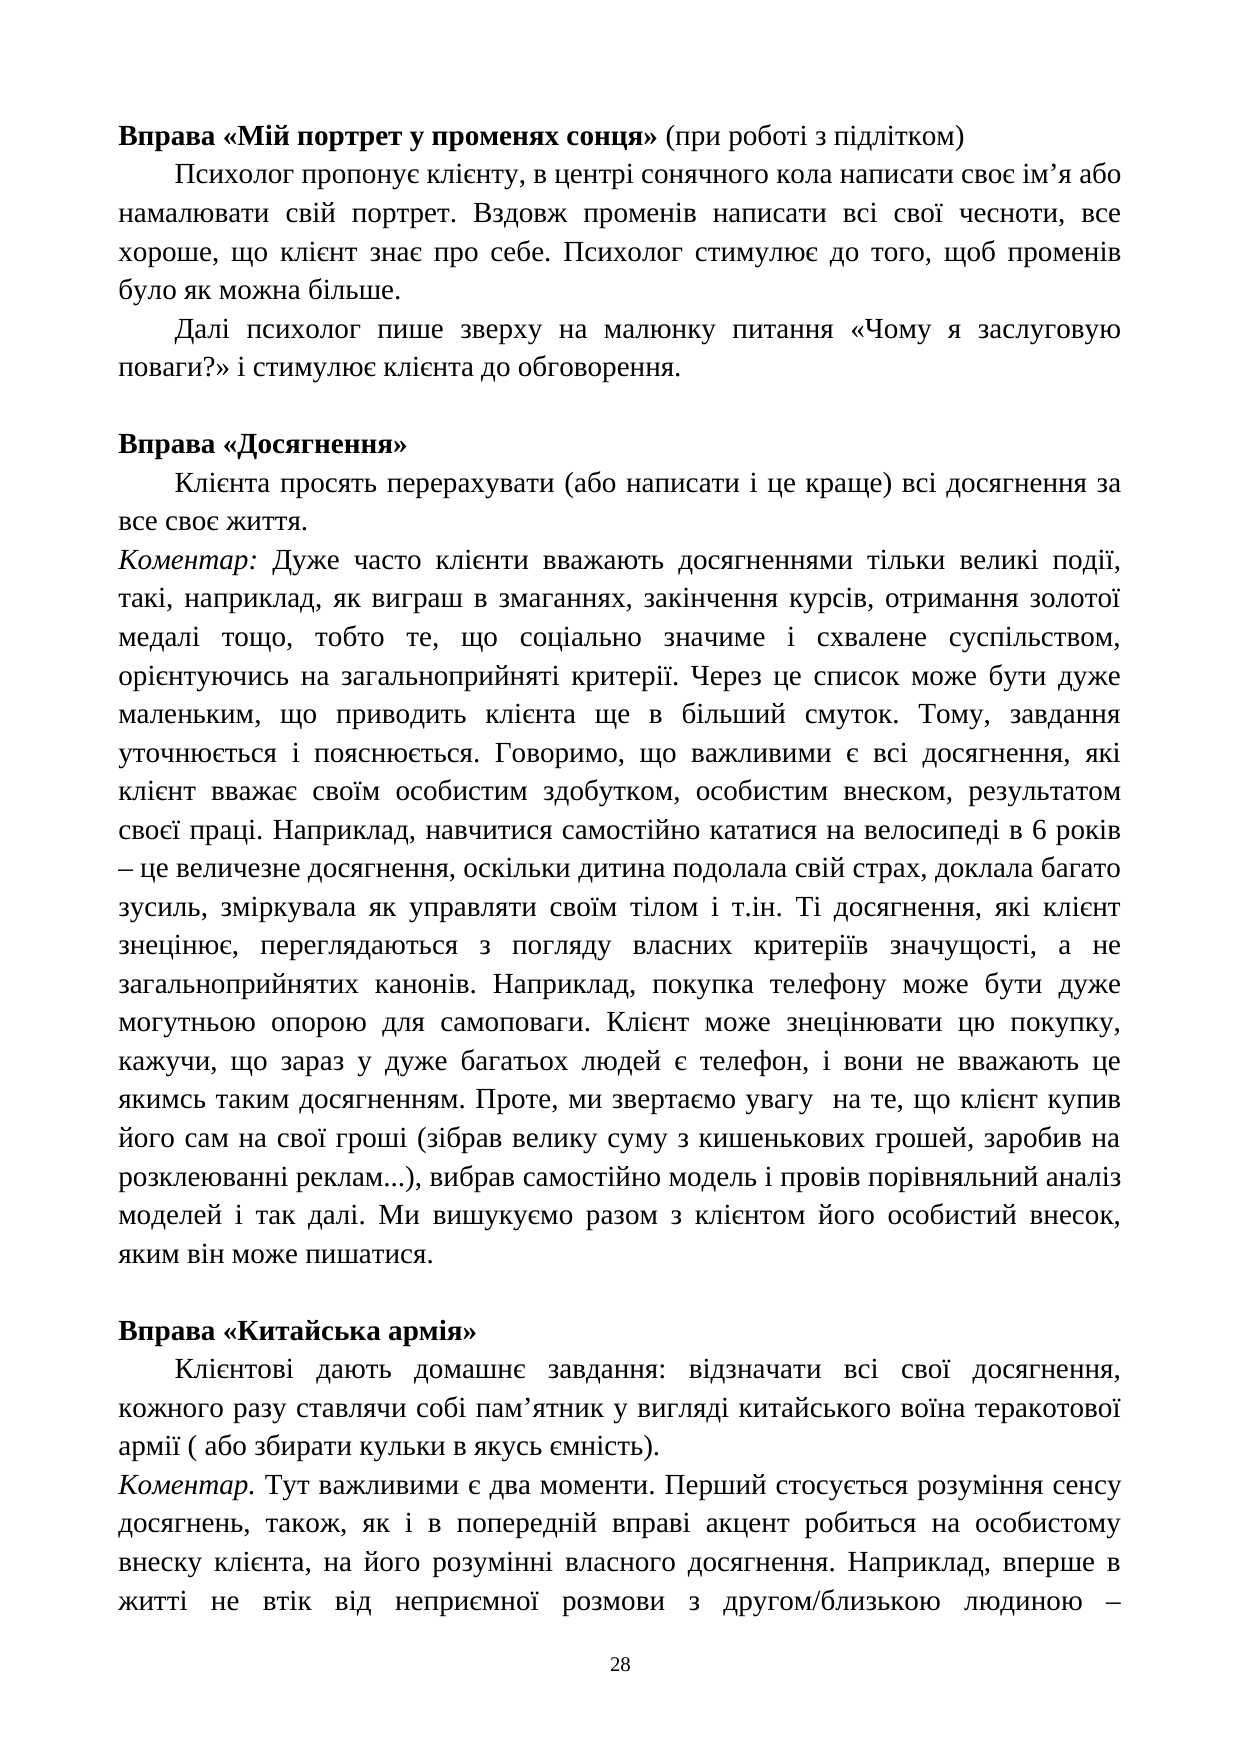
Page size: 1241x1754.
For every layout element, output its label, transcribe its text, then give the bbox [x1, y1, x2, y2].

text Вправа «Досягнення» [118, 426, 1122, 460]
text Далі психолог пише зверху на малюнку питання «Чому я заслуговую поваги?» і стимулює клієнта до обговорення. [118, 311, 1122, 383]
text Клієнта просять перерахувати (або написати і це краще) всі досягнення за все своє життя. [118, 465, 1122, 537]
text Клієнтові дають домашнє завдання: відзначати всі свої досягнення, кожного разу ставлячи собі пам’ятник у вигляді китайського воїна теракотової армії ( або збирати кульки в якусь ємність). [118, 1351, 1122, 1462]
text Вправа «Китайська армія» [118, 1313, 1122, 1346]
text Психолог пропонує клієнту, в центрі сонячного кола написати своє ім’я або намалювати свій портрет. Вздовж променів написати всі свої чесноти, все хороше, що клієнт знає про себе. Психолог стимулює до того, щоб променів було як можна більше. [118, 157, 1122, 306]
text Коментар: Дуже часто клієнти вважають досягненнями тільки великі події, такі, наприклад, як виграш в змаганнях, закінчення курсів, отримання золотої медалі тощо, тобто те, що соціально значиме і схвалене суспільством, орієнтуючись на загальноприйняті критерії. Через це список може бути дуже маленьким, що приводить клієнта ще в більший смуток. Тому, завдання уточнюється і пояснюється. Говоримо, що важливими є всі досягнення, які клієнт вважає своїм особистим здобутком, особистим внеском, результатом своєї праці. Наприклад, навчитися самостійно кататися на велосипеді в 6 років – це величезне досягнення, оскільки дитина подолала свій страх, доклала багато зусиль, зміркувала як управляти своїм тілом і т.ін. Ті досягнення, які клієнт знецінює, переглядаються з погляду власних критеріїв значущості, а не загальноприйнятих канонів. Наприклад, покупка телефону може бути дуже могутньою опорою для самоповаги. Клієнт може знецінювати цю покупку, кажучи, що зараз у дуже багатьох людей є телефон, і вони не вважають це якимсь таким досягненням. Проте, ми звертаємо увагу на те, що клієнт купив його сам на свої гроші (зібрав велику суму з кишенькових грошей, заробив на розклеюванні реклам...), вибрав самостійно модель і провів порівняльний аналіз моделей і так далі. Ми вишукуємо разом з клієнтом його особистий внесок, яким він може пишатися. [118, 542, 1122, 1269]
text Вправа «Мій портрет у променях сонця» (при роботі з підлітком) [118, 118, 1122, 152]
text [118, 1467, 1122, 1616]
